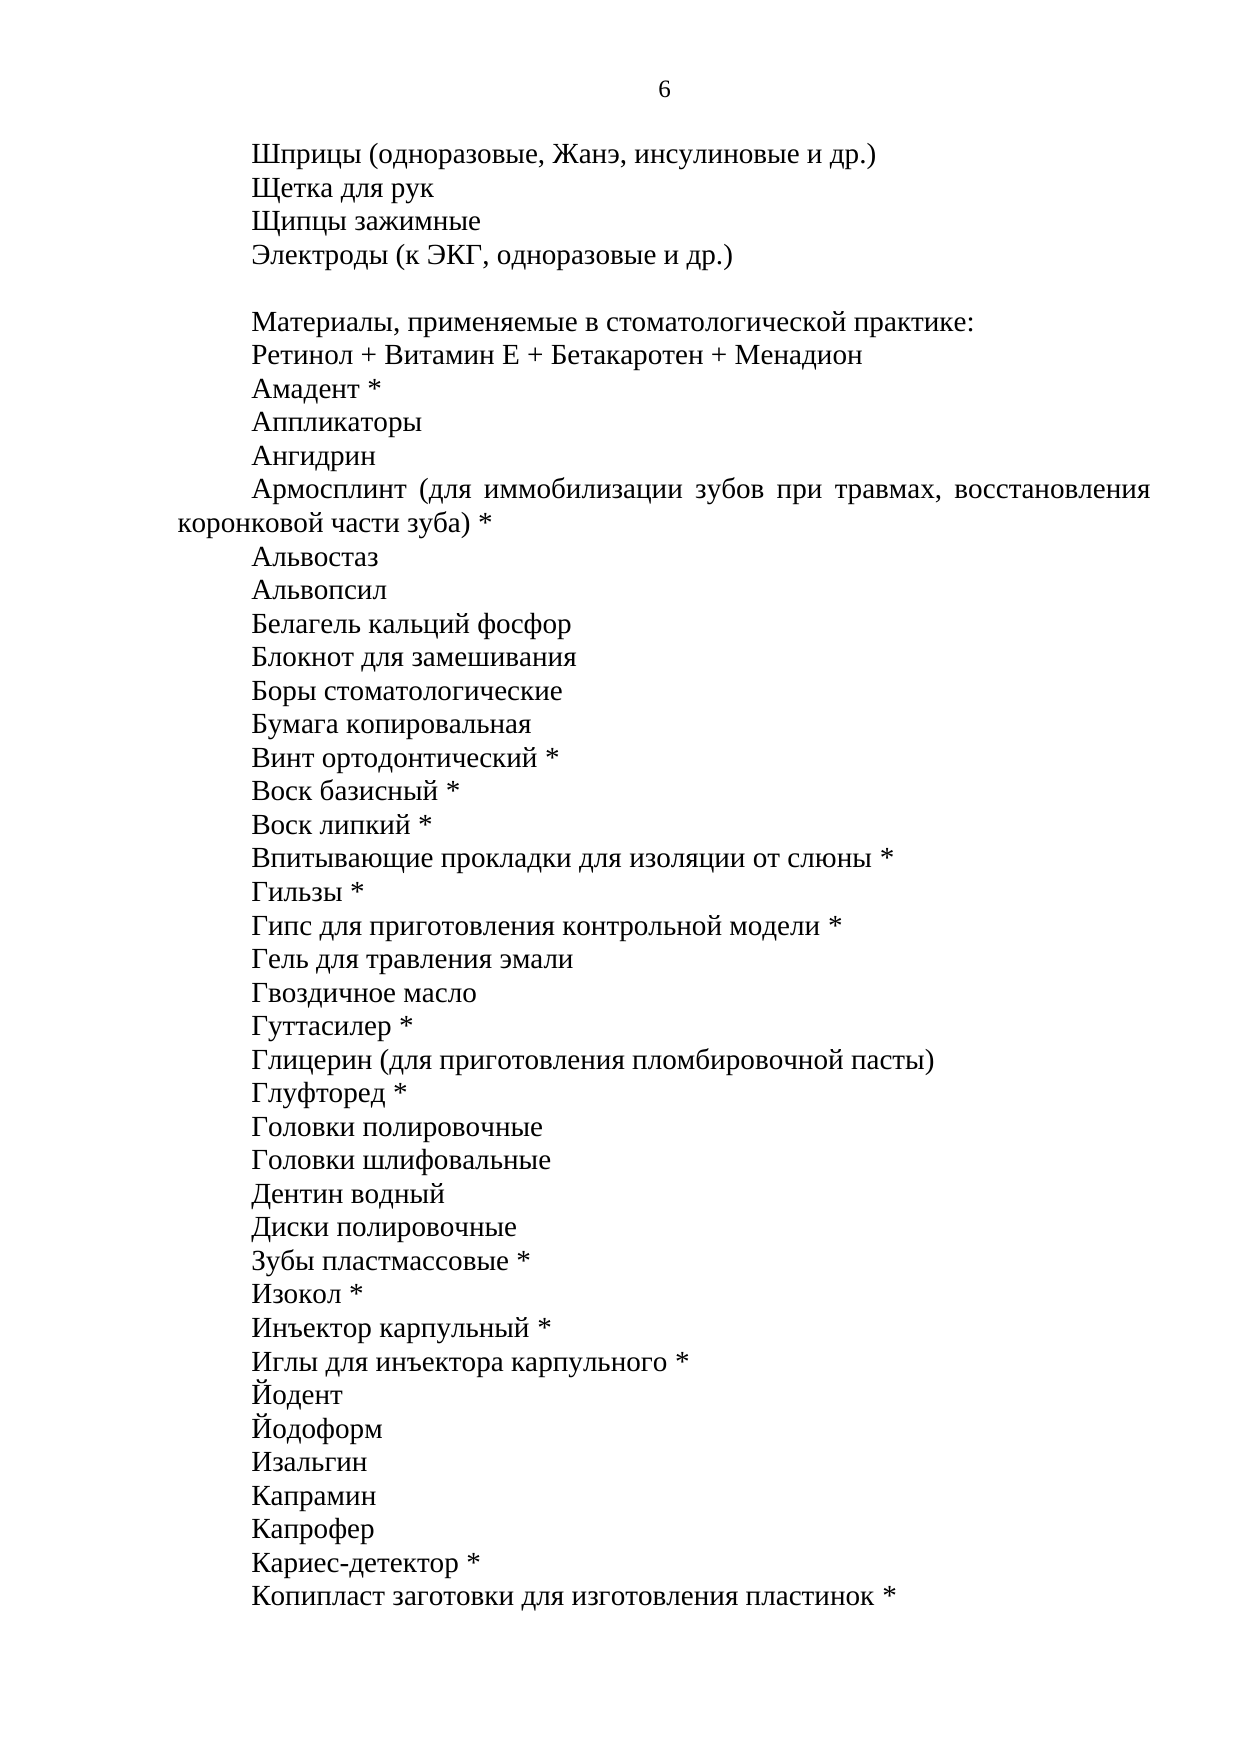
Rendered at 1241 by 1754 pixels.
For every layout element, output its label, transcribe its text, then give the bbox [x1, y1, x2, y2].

text Материалы, применяемые в стоматологической практике: [177, 304, 1152, 337]
text Изокол * [177, 1277, 1152, 1310]
text Гвоздичное масло [177, 975, 1152, 1008]
text Капрофер [177, 1511, 1152, 1545]
text Гильзы * [177, 874, 1152, 908]
text Воск базисный * [177, 773, 1152, 807]
text Диски полировочные [177, 1209, 1152, 1243]
text Копипласт заготовки для изготовления пластинок * [177, 1578, 1152, 1612]
text Изальгин [177, 1444, 1152, 1478]
text Кариес-детектор * [177, 1545, 1152, 1578]
text Глицерин (для приготовления пломбировочной пасты) [177, 1042, 1152, 1075]
text Йодоформ [177, 1411, 1152, 1444]
text Капрамин [177, 1478, 1152, 1511]
text Впитывающие прокладки для изоляции от слюны * [177, 841, 1152, 874]
text Винт ортодонтический * [177, 740, 1152, 773]
text Воск липкий * [177, 807, 1152, 841]
text Щетка для рук [177, 170, 1152, 203]
text Гуттасилер * [177, 1008, 1152, 1042]
text Щипцы зажимные [177, 203, 1152, 237]
text Боры стоматологические [177, 673, 1152, 706]
text Блокнот для замешивания [177, 639, 1152, 673]
text Гипс для приготовления контрольной модели * [177, 908, 1152, 941]
text Глуфторед * [177, 1075, 1152, 1109]
text Бумага копировальная [177, 706, 1152, 740]
text Альвопсил [177, 572, 1152, 606]
text Гель для травления эмали [177, 941, 1152, 975]
text Шприцы (одноразовые, Жанэ, инсулиновые и др.) [177, 136, 1152, 170]
text Головки полировочные [177, 1109, 1152, 1142]
text Белагель кальций фосфор [177, 606, 1152, 639]
text Йодент [177, 1377, 1152, 1411]
text Головки шлифовальные [177, 1142, 1152, 1176]
text Ретинол + Витамин Е + Бетакаротен + Менадион [177, 337, 1152, 371]
text Альвостаз [177, 539, 1152, 572]
text Иглы для инъектора карпульного * [177, 1344, 1152, 1377]
text Электроды (к ЭКГ, одноразовые и др.) [177, 237, 1152, 270]
text Инъектор карпульный * [177, 1310, 1152, 1344]
text Армосплинт (для иммобилизации зубов при травмах, восстановления коронковой части зуба) * [177, 472, 1152, 539]
text Ангидрин [177, 438, 1152, 472]
text Аппликаторы [177, 404, 1152, 438]
text Амадент * [177, 371, 1152, 404]
text Дентин водный [177, 1176, 1152, 1209]
text Зубы пластмассовые * [177, 1243, 1152, 1277]
